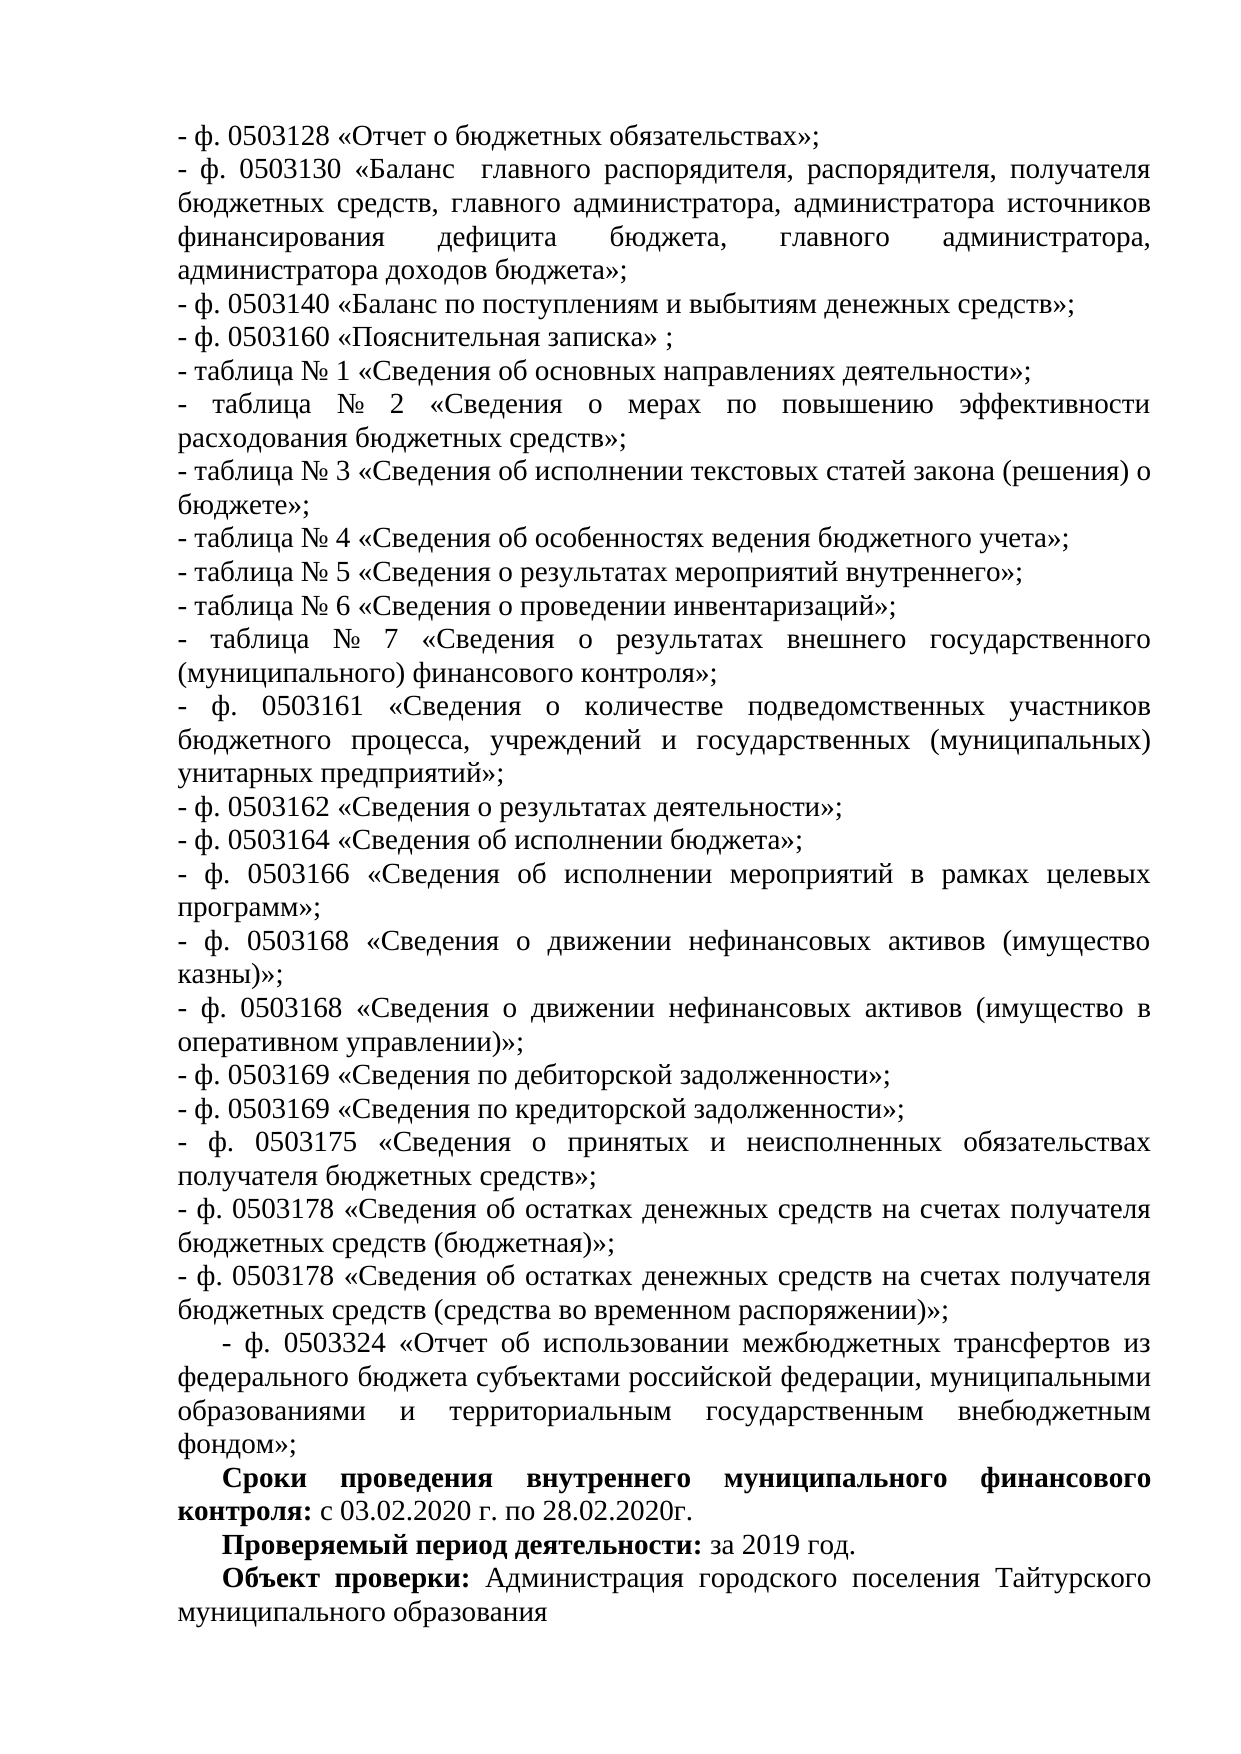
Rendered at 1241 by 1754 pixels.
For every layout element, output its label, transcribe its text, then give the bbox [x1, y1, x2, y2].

text Объект проверки: Администрация городского поселения Тайтурского муниципального образования [177, 1560, 1152, 1627]
text - ф. 0503166 «Сведения об исполнении мероприятий в рамках целевых программ»; [177, 856, 1152, 923]
text - ф. 0503164 «Сведения об исполнении бюджета»; [177, 822, 1152, 856]
text - таблица № 4 «Сведения об особенностях ведения бюджетного учета»; [177, 521, 1152, 554]
text - ф. 0503140 «Баланс по поступлениям и выбытиям денежных средств»; [177, 286, 1152, 319]
text Сроки проведения внутреннего муниципального финансового контроля: с 03.02.2020 г. по 28.02.2020г. [177, 1460, 1152, 1527]
text - ф. 0503169 «Сведения по дебиторской задолженности»; [177, 1057, 1152, 1091]
text - таблица № 5 «Сведения о результатах мероприятий внутреннего»; [177, 554, 1152, 588]
text - ф. 0503128 «Отчет о бюджетных обязательствах»; [177, 118, 1152, 152]
text - ф. 0503169 «Сведения по кредиторской задолженности»; [177, 1091, 1152, 1124]
text - таблица № 1 «Сведения об основных направлениях деятельности»; [177, 353, 1152, 386]
text - ф. 0503162 «Сведения о результатах деятельности»; [177, 789, 1152, 822]
text - ф. 0503324 «Отчет об использовании межбюджетных трансфертов из федерального бюджета субъектами российской федерации, муниципальными образованиями и территориальным государственным внебюджетным фондом»; [177, 1326, 1152, 1460]
text - ф. 0503130 «Баланс главного распорядителя, распорядителя, получателя бюджетных средств, главного администратора, администратора источников финансирования дефицита бюджета, главного администратора, администратора доходов бюджета»; [177, 152, 1152, 286]
text - ф. 0503178 «Сведения об остатках денежных средств на счетах получателя бюджетных средств (бюджетная)»; [177, 1191, 1152, 1258]
text - ф. 0503161 «Сведения о количестве подведомственных участников бюджетного процесса, учреждений и государственных (муниципальных) унитарных предприятий»; [177, 688, 1152, 789]
text Проверяемый период деятельности: за 2019 год. [177, 1527, 1152, 1560]
text - ф. 0503160 «Пояснительная записка» ; [177, 319, 1152, 353]
text - ф. 0503168 «Сведения о движении нефинансовых активов (имущество казны)»; [177, 923, 1152, 990]
text - ф. 0503175 «Сведения о принятых и неисполненных обязательствах получателя бюджетных средств»; [177, 1124, 1152, 1191]
text - таблица № 6 «Сведения о проведении инвентаризаций»; [177, 588, 1152, 621]
text - ф. 0503168 «Сведения о движении нефинансовых активов (имущество в оперативном управлении)»; [177, 990, 1152, 1057]
text - таблица № 2 «Сведения о мерах по повышению эффективности расходования бюджетных средств»; [177, 386, 1152, 453]
text - ф. 0503178 «Сведения об остатках денежных средств на счетах получателя бюджетных средств (средства во временном распоряжении)»; [177, 1258, 1152, 1326]
text - таблица № 3 «Сведения об исполнении текстовых статей закона (решения) о бюджете»; [177, 453, 1152, 521]
text - таблица № 7 «Сведения о результатах внешнего государственного (муниципального) финансового контроля»; [177, 621, 1152, 688]
